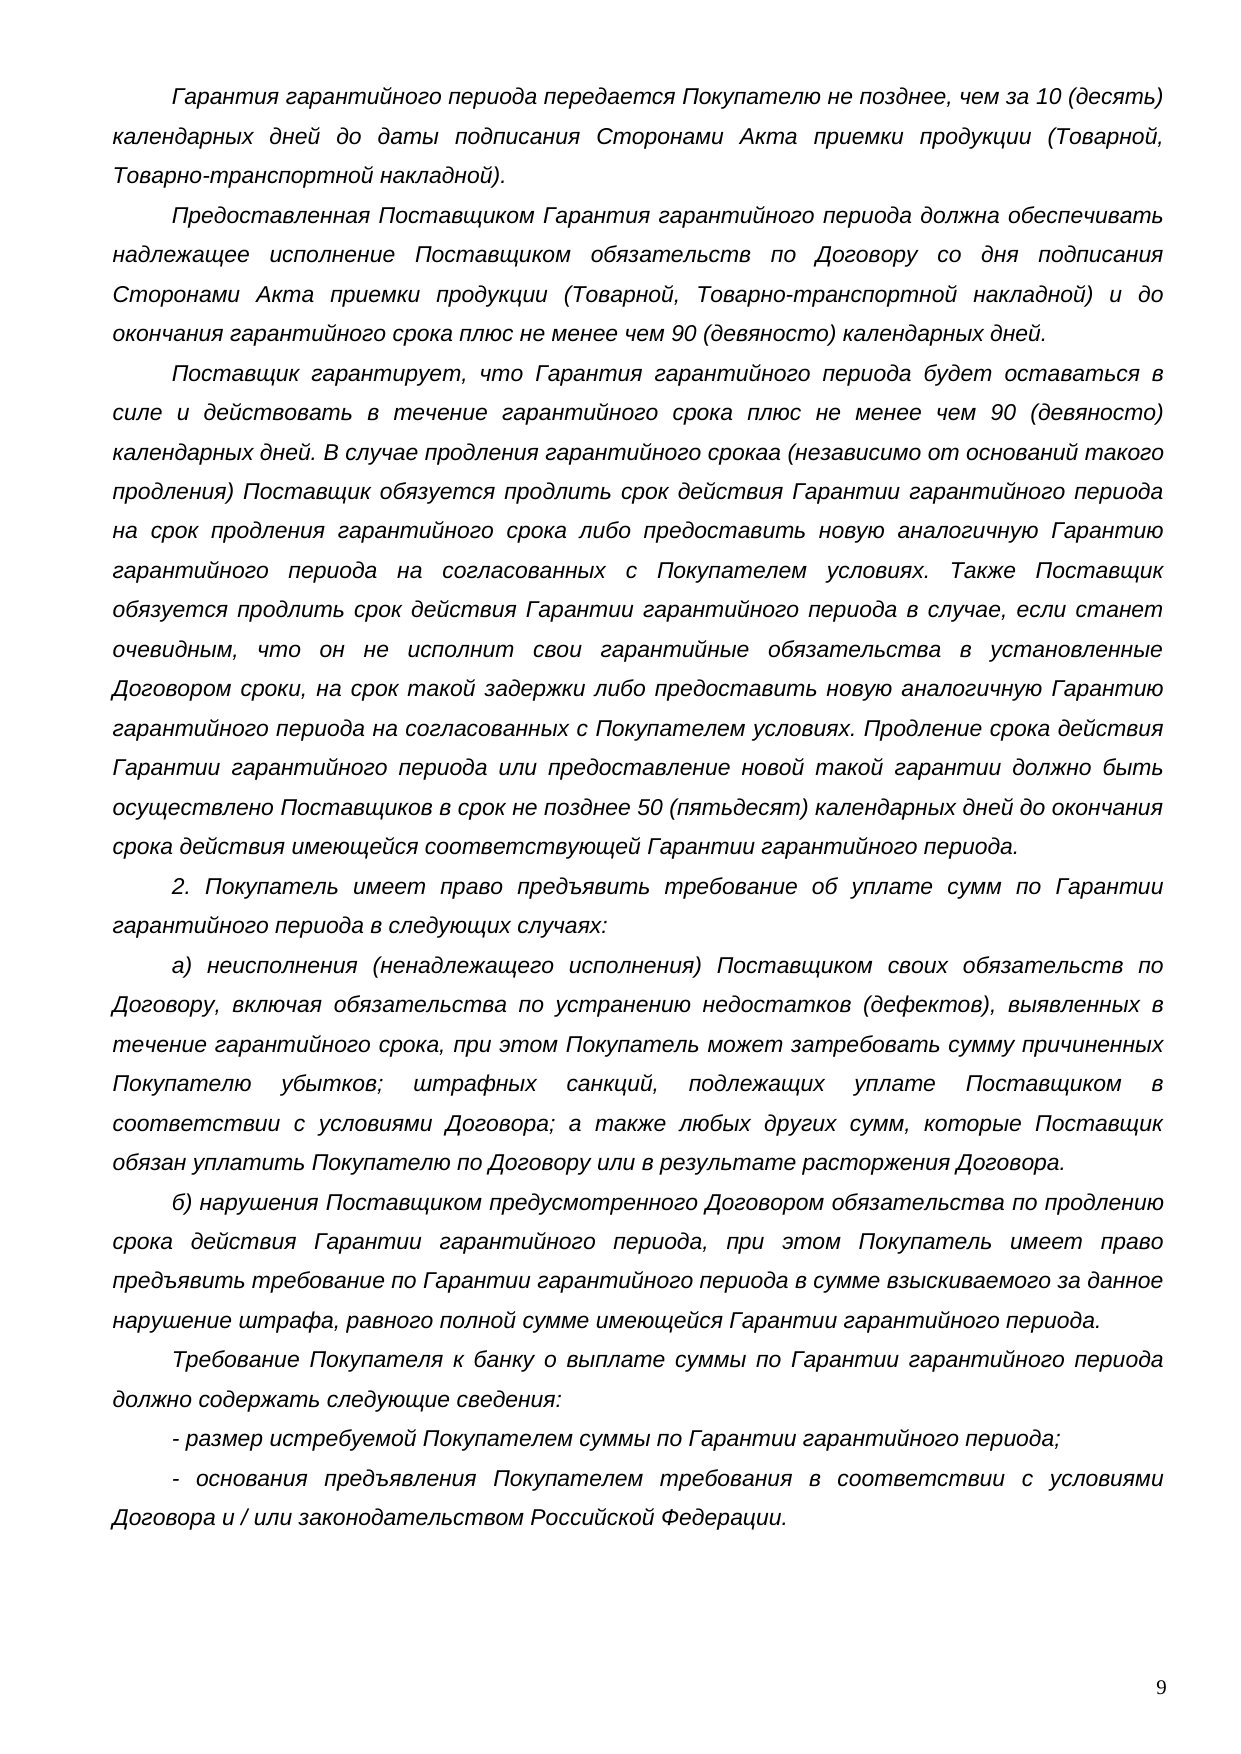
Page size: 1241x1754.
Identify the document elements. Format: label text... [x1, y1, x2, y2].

text - размер истребуемой Покупателем суммы по Гарантии гарантийного периода; [112, 1425, 1167, 1452]
text Поставщик гарантирует, что Гарантия гарантийного периода будет оставаться в силе и действовать в течение гарантийного срока плюс не менее чем 90 (девяносто) календарных дней. В случае продления гарантийного срокаа (независимо от оснований такого продления) Поставщик обязуется продлить срок действия Гарантии гарантийного периода на срок продления гарантийного срока либо предоставить новую аналогичную Гарантию гарантийного периода на согласованных с Покупателем условиях. Также Поставщик обязуется продлить срок действия Гарантии гарантийного периода в случае, если станет очевидным, что он не исполнит свои гарантийные обязательства в установленные Договором сроки, на срок такой задержки либо предоставить новую аналогичную Гарантию гарантийного периода на согласованных с Покупателем условиях. Продление срока действия Гарантии гарантийного периода или предоставление новой такой гарантии должно быть осуществлено Поставщиков в срок не позднее 50 (пятьдесят) календарных дней до окончания срока действия имеющейся соответствующей Гарантии гарантийного периода. [112, 359, 1167, 859]
text Требование Покупателя к банку о выплате суммы по Гарантии гарантийного периода должно содержать следующие сведения: [112, 1346, 1167, 1412]
text б) нарушения Поставщиком предусмотренного Договором обязательства по продлению срока действия Гарантии гарантийного периода, при этом Покупатель имеет право предъявить требование по Гарантии гарантийного периода в сумме взыскиваемого за данное нарушение штрафа, равного полной сумме имеющейся Гарантии гарантийного периода. [112, 1188, 1167, 1333]
text Предоставленная Поставщиком Гарантия гарантийного периода должна обеспечивать надлежащее исполнение Поставщиком обязательств по Договору со дня подписания Сторонами Акта приемки продукции (Товарной, Товарно-транспортной накладной) и до окончания гарантийного срока плюс не менее чем 90 (девяносто) календарных дней. [112, 202, 1167, 346]
text а) неисполнения (ненадлежащего исполнения) Поставщиком своих обязательств по Договору, включая обязательства по устранению недостатков (дефектов), выявленных в течение гарантийного срока, при этом Покупатель может затребовать сумму причиненных Покупателю убытков; штрафных санкций, подлежащих уплате Поставщиком в соответствии с условиями Договора; а также любых других сумм, которые Поставщик обязан уплатить Покупателю по Договору или в результате расторжения Договора. [112, 952, 1167, 1175]
text Гарантия гарантийного периода передается Покупателю не позднее, чем за 10 (десять) календарных дней до даты подписания Сторонами Акта приемки продукции (Товарной, Товарно-транспортной накладной). [112, 83, 1167, 188]
text 2. Покупатель имеет право предъявить требование об уплате сумм по Гарантии гарантийного периода в следующих случаях: [112, 873, 1167, 938]
text - основания предъявления Покупателем требования в соответствии с условиями Договора и / или законодательством Российской Федерации. [112, 1465, 1167, 1531]
